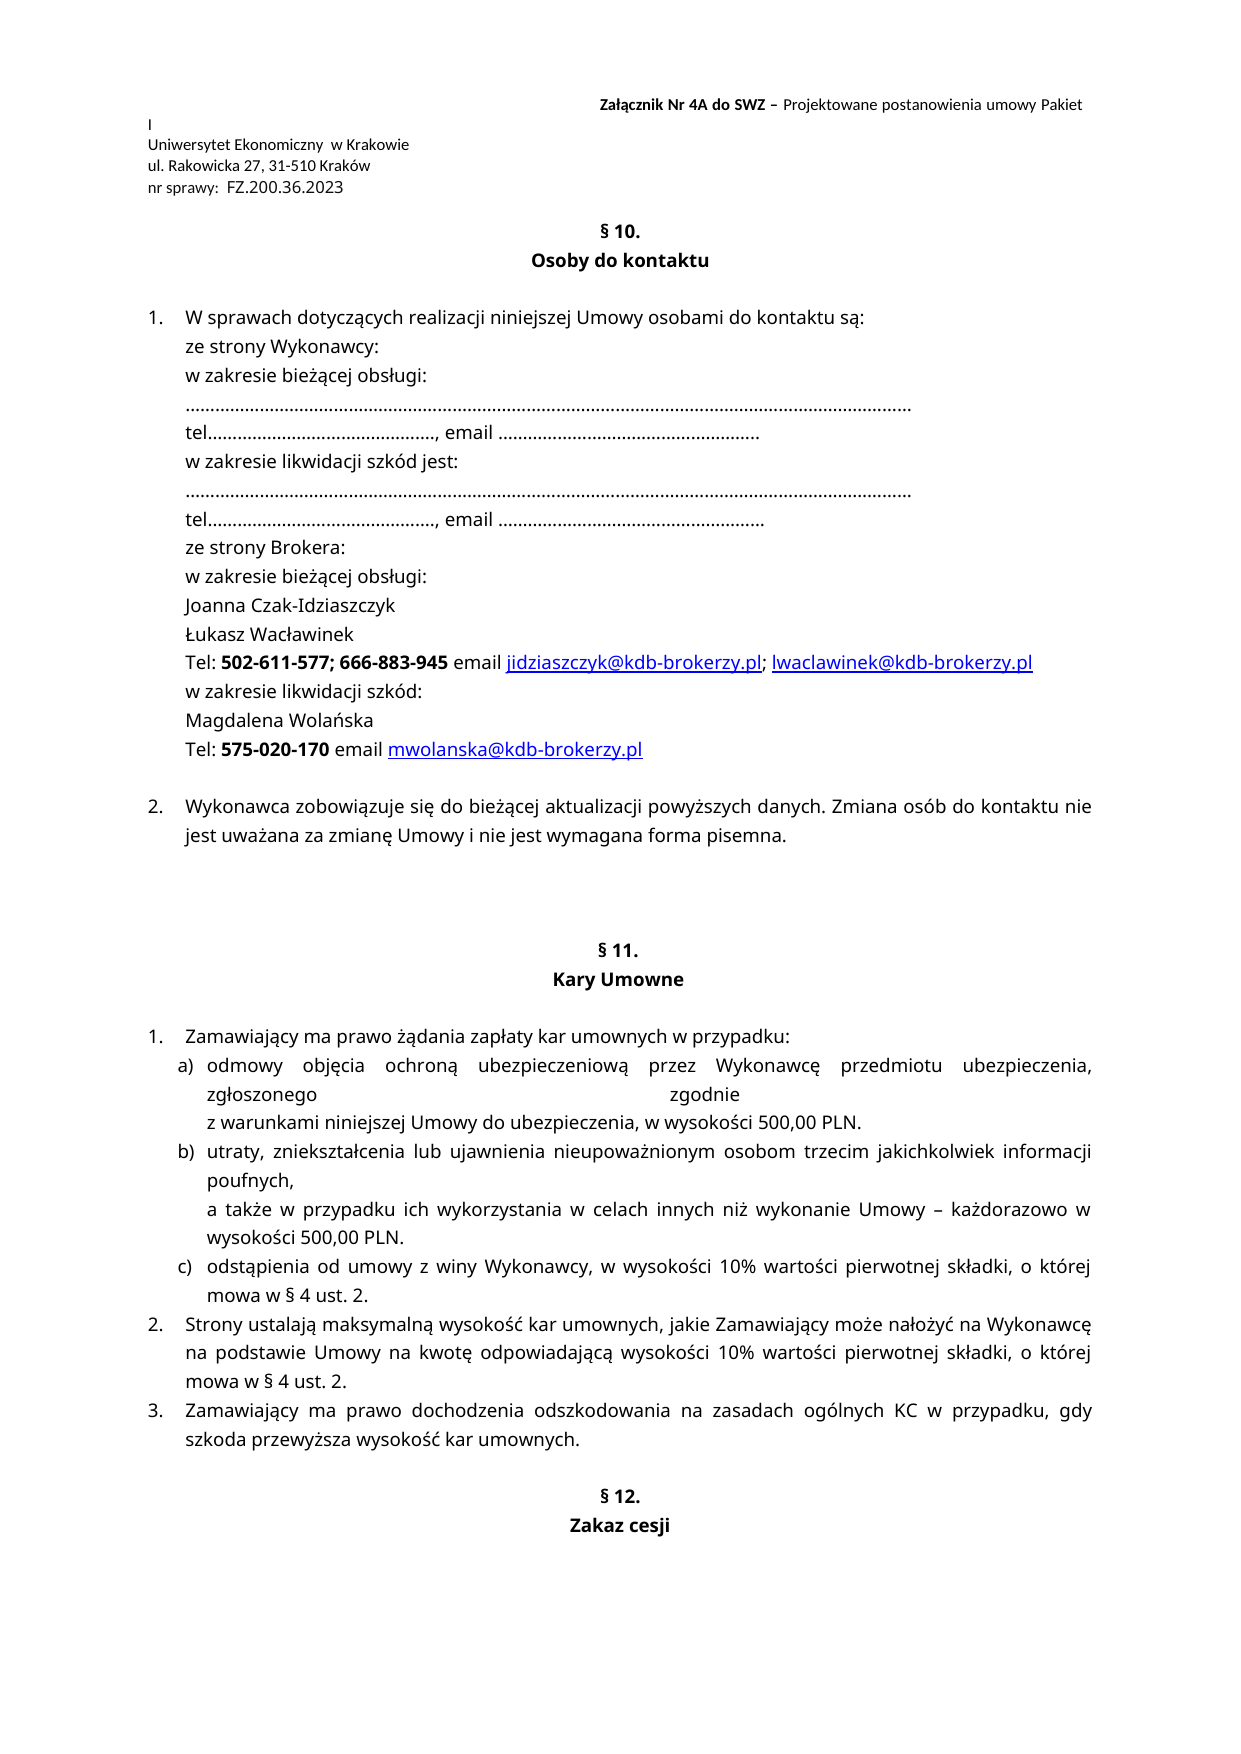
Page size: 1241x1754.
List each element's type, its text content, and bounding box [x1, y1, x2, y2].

text Tel: 575-020-170 email mwolanska@kdb-brokerzy.pl [185, 736, 1093, 761]
text Joanna Czak-Idziaszczyk [185, 592, 1093, 618]
text § 11. [166, 937, 1070, 963]
list odstąpienia od umowy z winy Wykonawcy, w wysokości 10% wartości pierwotnej składki, o której mowa w § 4 ust. 2. [177, 1253, 1093, 1308]
list odmowy objęcia ochroną ubezpieczeniową przez Wykonawcę przedmiotu ubezpieczenia, zgłoszonego zgodnie z warunkami niniejszej Umowy do ubezpieczenia, w wysokości 500,00 PLN. [177, 1052, 1093, 1135]
text w zakresie bieżącej obsługi: [185, 563, 1093, 589]
text Magdalena Wolańska [185, 707, 1093, 733]
text w zakresie likwidacji szkód: [185, 678, 1093, 704]
text tel………………………………………., email …………………………………………….. [185, 419, 1093, 445]
text w zakresie bieżącej obsługi: [185, 362, 1093, 388]
list Wykonawca zobowiązuje się do bieżącej aktualizacji powyższych danych. Zmiana osób do kontaktu nie jest uważana za zmianę Umowy i nie jest wymagana forma pisemna. [148, 793, 1093, 848]
text Kary Umowne [166, 966, 1070, 991]
text tel………………………………………., email ……………………………………………… [185, 506, 1093, 531]
list Zamawiający ma prawo żądania zapłaty kar umownych w przypadku: [148, 1023, 1093, 1049]
text Łukasz Wacławinek [185, 621, 1093, 646]
text ………………………………………………………………………………………………………………………………… [185, 391, 1093, 416]
list W sprawach dotyczących realizacji niniejszej Umowy osobami do kontaktu są: [148, 304, 1093, 330]
text Tel: 502-611-577; 666-883-945 email jidziaszczyk@kdb-brokerzy.pl; lwaclawinek@kdb-brokerzy.pl [185, 649, 1093, 675]
text ze strony Wykonawcy: [185, 333, 1093, 359]
text § 10. [148, 218, 1093, 244]
text ze strony Brokera: [185, 534, 1093, 560]
list Zamawiający ma prawo dochodzenia odszkodowania na zasadach ogólnych KC w przypadku, gdy szkoda przewyższa wysokość kar umownych. [148, 1397, 1093, 1451]
list utraty, zniekształcenia lub ujawnienia nieupoważnionym osobom trzecim jakichkolwiek informacji poufnych, a także w przypadku ich wykorzystania w celach innych niż wykonanie Umowy – każdorazowo w wysokości 500,00 PLN. [177, 1138, 1093, 1250]
text ………………………………………………………………………………………………………………………………… [185, 477, 1093, 503]
list Strony ustalają maksymalną wysokość kar umownych, jakie Zamawiający może nałożyć na Wykonawcę na podstawie Umowy na kwotę odpowiadającą wysokości 10% wartości pierwotnej składki, o której mowa w § 4 ust. 2. [148, 1311, 1093, 1394]
text Zakaz cesji [148, 1512, 1093, 1538]
text § 12. [148, 1483, 1093, 1509]
text w zakresie likwidacji szkód jest: [185, 448, 1093, 474]
text Osoby do kontaktu [148, 247, 1093, 273]
